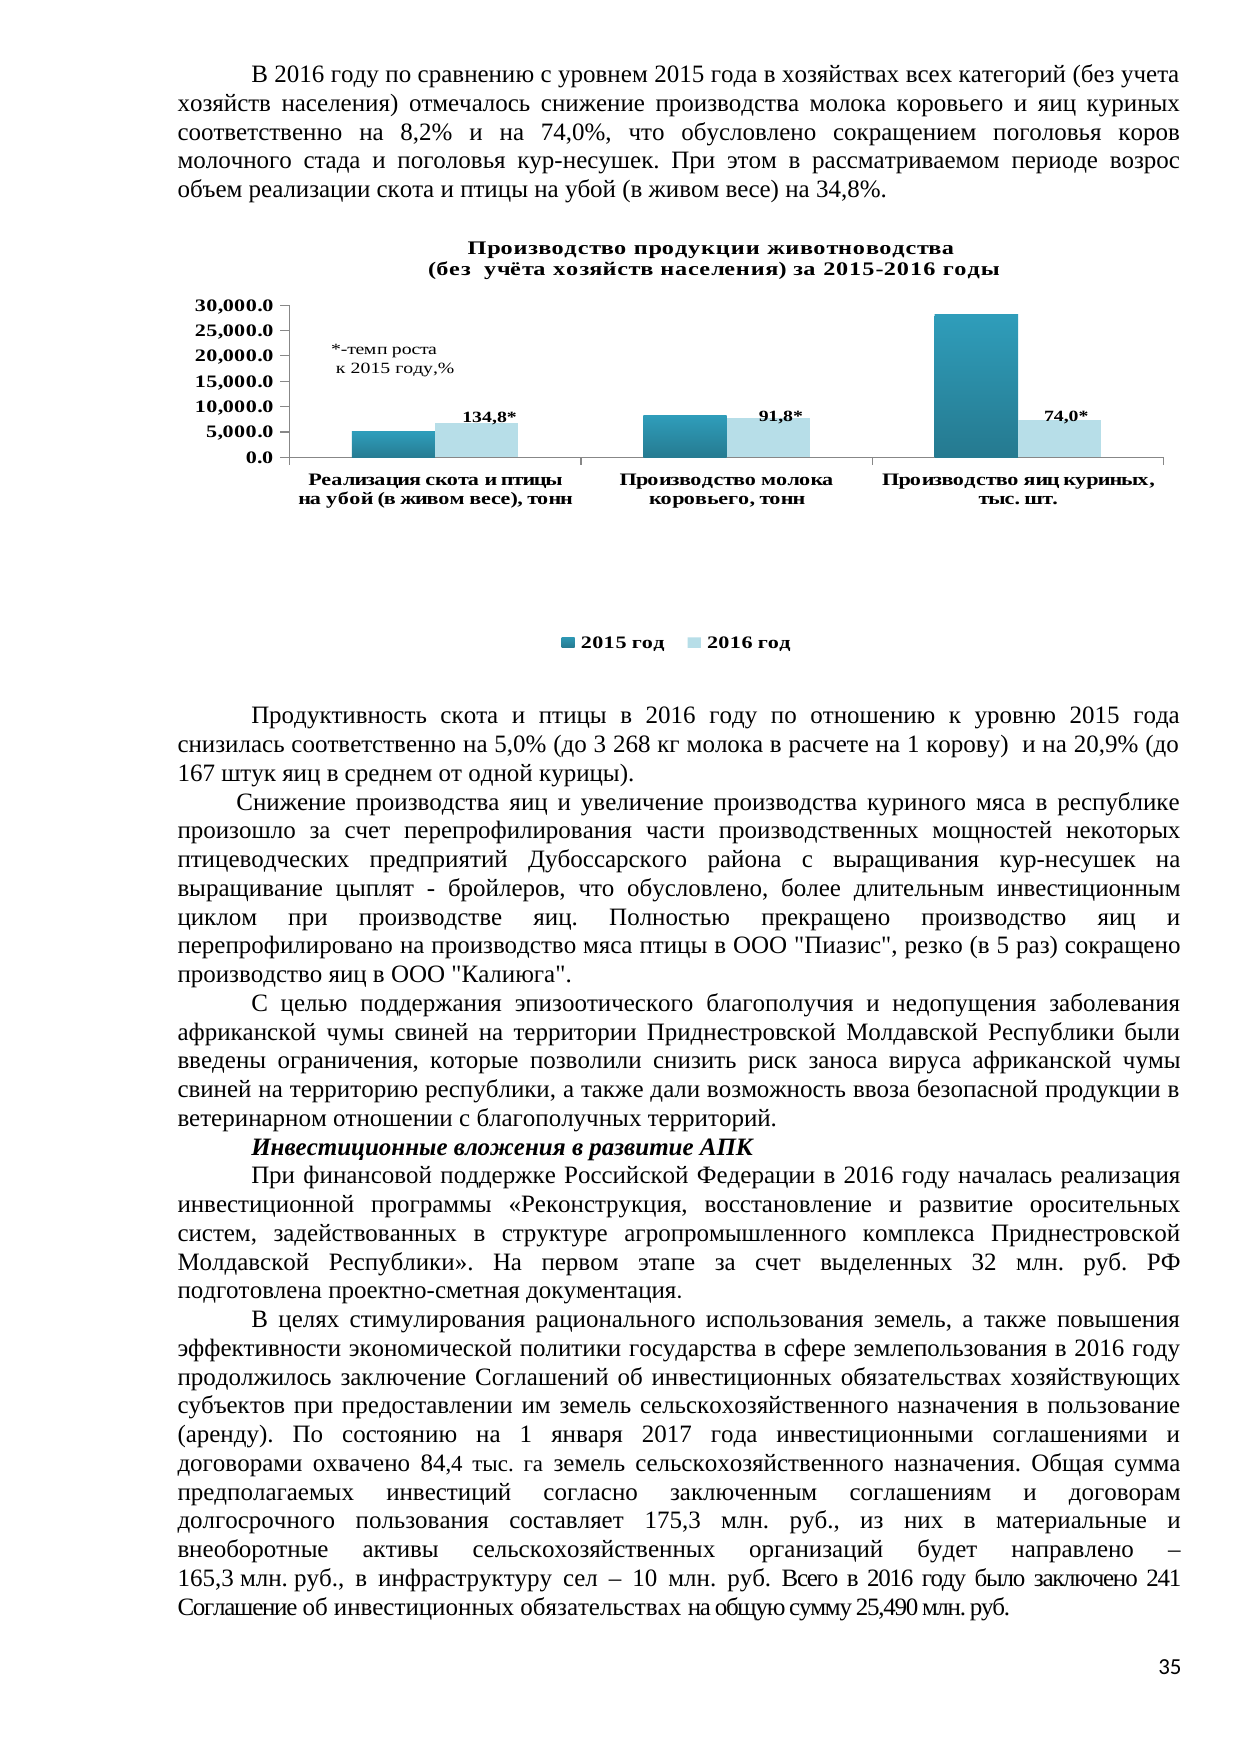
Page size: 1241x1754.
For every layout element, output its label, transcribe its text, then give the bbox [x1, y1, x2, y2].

text Инвестиционные вложения в развитие АПК [177, 1132, 1181, 1160]
text Снижение производства яиц и увеличение производства куриного мяса в республике произошло за счет перепрофилирования части производственных мощностей некоторых птицеводческих предприятий Дубоссарского района с выращивания кур-несушек на выращивание цыплят - бройлеров, что обусловлено, более длительным инвестиционным циклом при производстве яиц. Полностью прекращено производство яиц и перепрофилировано на производство мяса птицы в ООО "Пиазис", резко (в 5 раз) сокращено производство яиц в ООО "Калиюга". [177, 787, 1181, 988]
text Продуктивность скота и птицы в 2016 году по отношению к уровню 2015 года снизилась соответственно на 5,0% (до 3 268 кг молока в расчете на 1 корову) и на 20,9% (до 167 штук яиц в среднем от одной курицы). [177, 700, 1181, 787]
text В 2016 году по сравнению с уровнем 2015 года в хозяйствах всех категорий (без учета хозяйств населения) отмечалось снижение производства молока коровьего и яиц куриных соответственно на 8,2% и на 74,0%, что обусловлено сокращением поголовья коров молочного стада и поголовья кур-несушек. При этом в рассматриваемом периоде возрос объем реализации скота и птицы на убой (в живом весе) на 34,8%. [177, 59, 1181, 203]
text При финансовой поддержке Российской Федерации в 2016 году началась реализация инвестиционной программы «Реконструкция, восстановление и развитие оросительных систем, задействованных в структуре агропромышленного комплекса Приднестровской Молдавской Республики». На первом этапе за счет выделенных 32 млн. руб. РФ подготовлена проектно-сметная документация. [177, 1160, 1181, 1304]
text В целях стимулирования рационального использования земель, а также повышения эффективности экономической политики государства в сфере землепользования в 2016 году продолжилось заключение Соглашений об инвестиционных обязательствах хозяйствующих субъектов при предоставлении им земель сельскохозяйственного назначения в пользование (аренду). По состоянию на 1 января 2017 года инвестиционными соглашениями и договорами охвачено 84,4 тыс. га земель сельскохозяйственного назначения. Общая сумма предполагаемых инвестиций согласно заключенным соглашениям и договорам долгосрочного пользования составляет 175,3 млн. руб., из них в материальные и внеоборотные активы сельскохозяйственных организаций будет направлено – 165,3 млн. руб., в инфраструктуру сел – 10 млн. руб. Всего в 2016 году было заключено 241 Соглашение об инвестиционных обязательствах на общую сумму 25,490 млн. руб. [177, 1304, 1181, 1621]
text С целью поддержания эпизоотического благополучия и недопущения заболевания африканской чумы свиней на территории Приднестровской Молдавской Республики были введены ограничения, которые позволили снизить риск заноса вируса африканской чумы свиней на территорию республики, а также дали возможность ввоза безопасной продукции в ветеринарном отношении с благополучных территорий. [177, 988, 1181, 1132]
